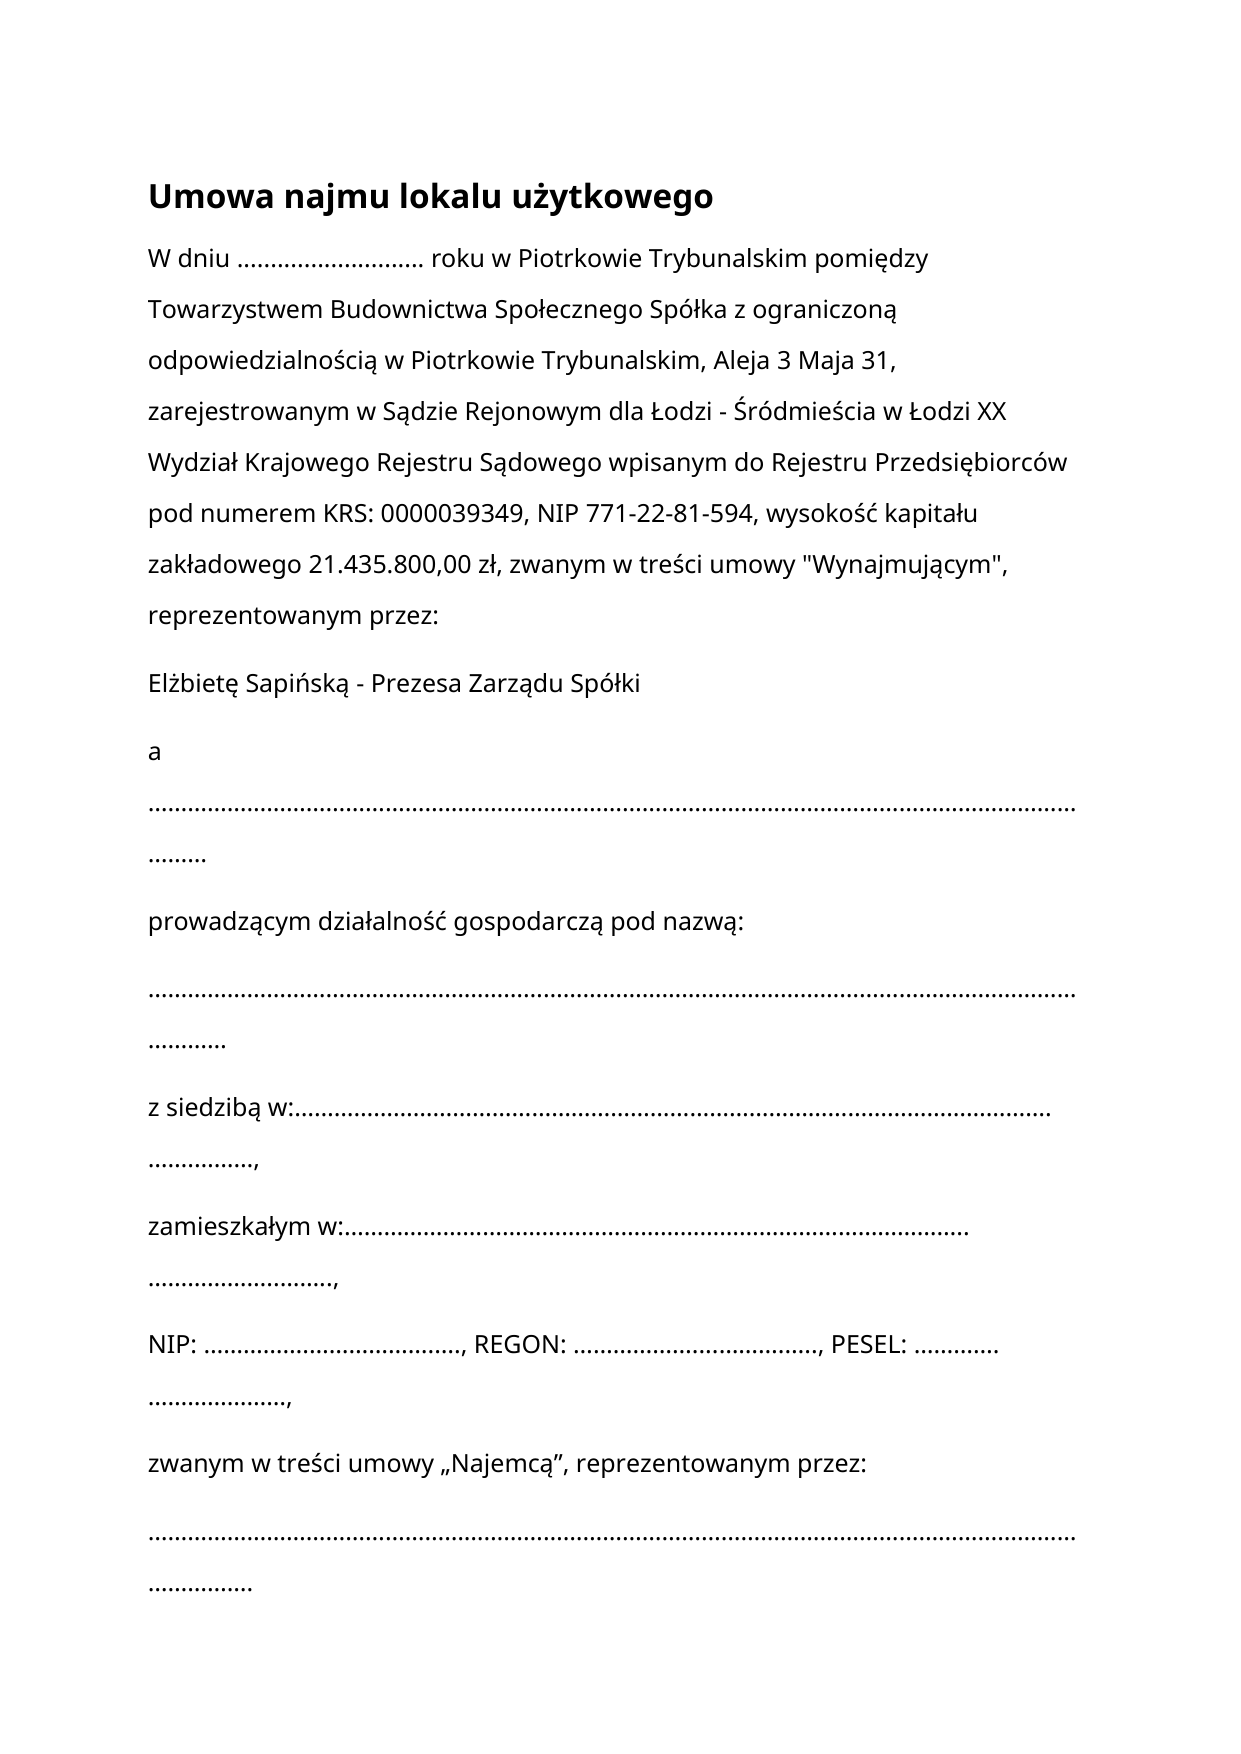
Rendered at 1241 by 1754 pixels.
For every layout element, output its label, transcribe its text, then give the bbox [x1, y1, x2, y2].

text z siedzibą w:…………………………………………………………………………………………………….…….………, [148, 1090, 1093, 1175]
text Elżbietę Sapińską - Prezesa Zarządu Spółki [148, 666, 1093, 700]
text …………………………………………………………………………………………………………………………………………. [148, 1514, 1093, 1599]
text ……………………………………………………………………………………………………………………………………… [148, 971, 1093, 1056]
text prowadzącym działalność gospodarczą pod nazwą: [148, 903, 1093, 937]
subtitle Umowa najmu lokalu użytkowego [148, 173, 1093, 218]
text W dniu ............................ roku w Piotrkowie Trybunalskim pomiędzy Towarzystwem Budownictwa Społecznego Spółka z ograniczoną odpowiedzialnością w Piotrkowie Trybunalskim, Aleja 3 Maja 31, zarejestrowanym w Sądzie Rejonowym dla Łodzi - Śródmieścia w Łodzi XX Wydział Krajowego Rejestru Sądowego wpisanym do Rejestru Przedsiębiorców pod numerem KRS: 0000039349, NIP 771-22-81-594, wysokość kapitału zakładowego 21.435.800,00 zł, zwanym w treści umowy "Wynajmującym", reprezentowanym przez: [148, 241, 1093, 632]
text a …………………………………………………………………………………………………………………………………… [148, 733, 1093, 869]
text zwanym w treści umowy „Najemcą”, reprezentowanym przez: [148, 1446, 1093, 1480]
text NIP: …………….……………….…., REGON: ………………....……….….., PESEL: ………….…………………, [148, 1327, 1093, 1412]
text zamieszkałym w:…………………………………………………………………………………..………………..…….., [148, 1208, 1093, 1293]
